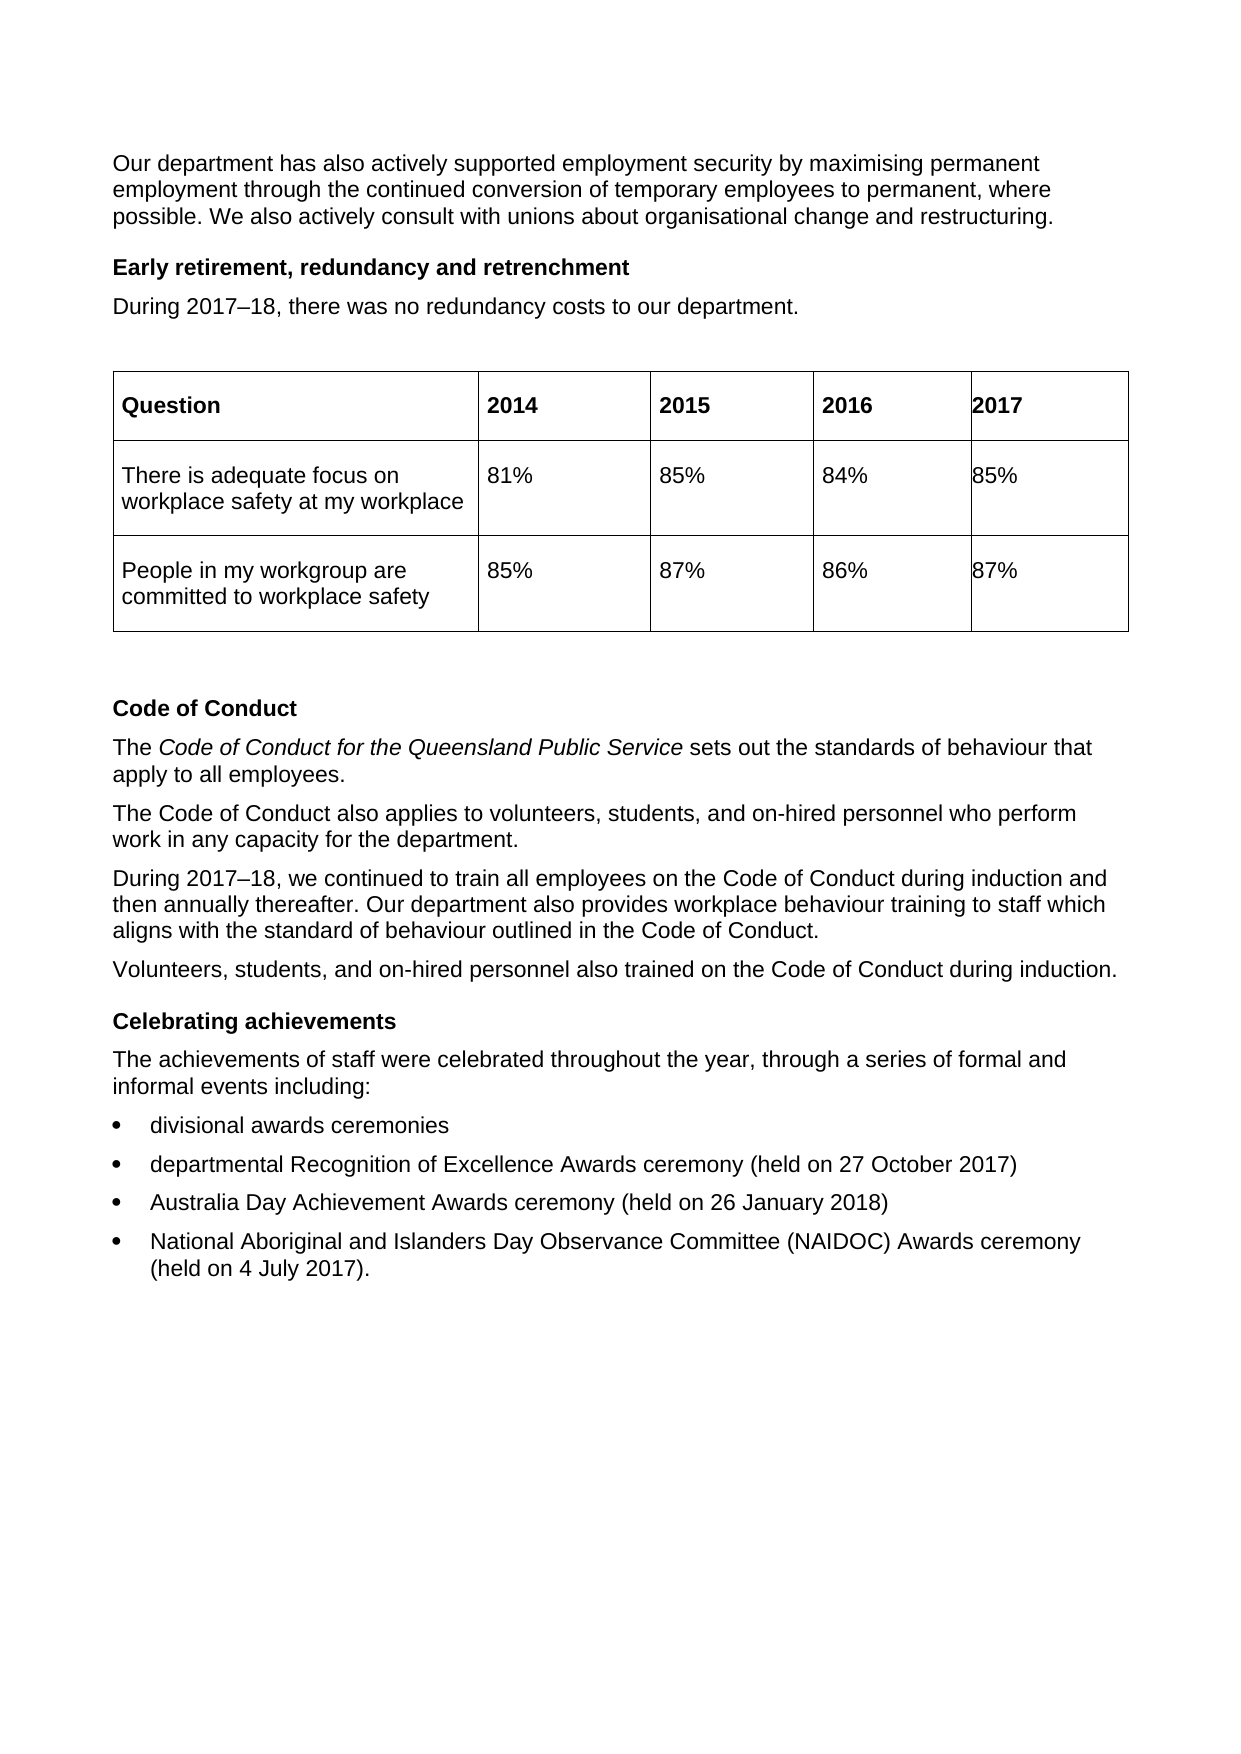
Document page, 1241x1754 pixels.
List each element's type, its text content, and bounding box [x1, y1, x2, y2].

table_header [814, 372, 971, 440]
text The achievements of staff were celebrated throughout the year, through a series of formal and informal events including: [112, 1046, 1128, 1099]
list Australia Day Achievement Awards ceremony (held on 26 January 2018) [112, 1189, 1128, 1216]
subtitle Celebrating achievements [112, 1008, 1128, 1034]
text Volunteers, students, and on-hired personnel also trained on the Code of Conduct during induction. [112, 956, 1128, 983]
list National Aboriginal and Islanders Day Observance Committee (NAIDOC) Awards ceremony (held on 4 July 2017). [112, 1228, 1128, 1281]
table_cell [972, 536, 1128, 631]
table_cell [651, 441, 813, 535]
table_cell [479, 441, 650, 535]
text During 2017–18, there was no redundancy costs to our department. [112, 293, 1128, 319]
subtitle Code of Conduct [112, 695, 1128, 722]
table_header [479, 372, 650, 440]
text During 2017–18, we continued to train all employees on the Code of Conduct during induction and then annually thereafter. Our department also provides workplace behaviour training to staff which aligns with the standard of behaviour outlined in the Code of Conduct. [112, 865, 1128, 944]
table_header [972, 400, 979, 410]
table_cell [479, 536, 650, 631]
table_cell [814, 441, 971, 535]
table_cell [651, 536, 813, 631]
text The Code of Conduct also applies to volunteers, students, and on-hired personnel who perform work in any capacity for the department. [112, 799, 1128, 852]
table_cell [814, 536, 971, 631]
subtitle Early retirement, redundancy and retrenchment [112, 254, 1128, 280]
text Our department has also actively supported employment security by maximising permanent employment through the continued conversion of temporary employees to permanent, where possible. We also actively consult with unions about organisational change and restructuring. [112, 150, 1128, 229]
text The Code of Conduct for the Queensland Public Service sets out the standards of behaviour that apply to all employees. [112, 734, 1128, 787]
list divisional awards ceremonies [112, 1112, 1128, 1138]
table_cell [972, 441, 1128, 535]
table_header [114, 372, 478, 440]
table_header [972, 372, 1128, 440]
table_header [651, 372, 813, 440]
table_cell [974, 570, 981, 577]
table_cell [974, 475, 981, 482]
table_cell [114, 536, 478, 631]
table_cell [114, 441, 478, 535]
list departmental Recognition of Excellence Awards ceremony (held on 27 October 2017) [112, 1151, 1128, 1177]
